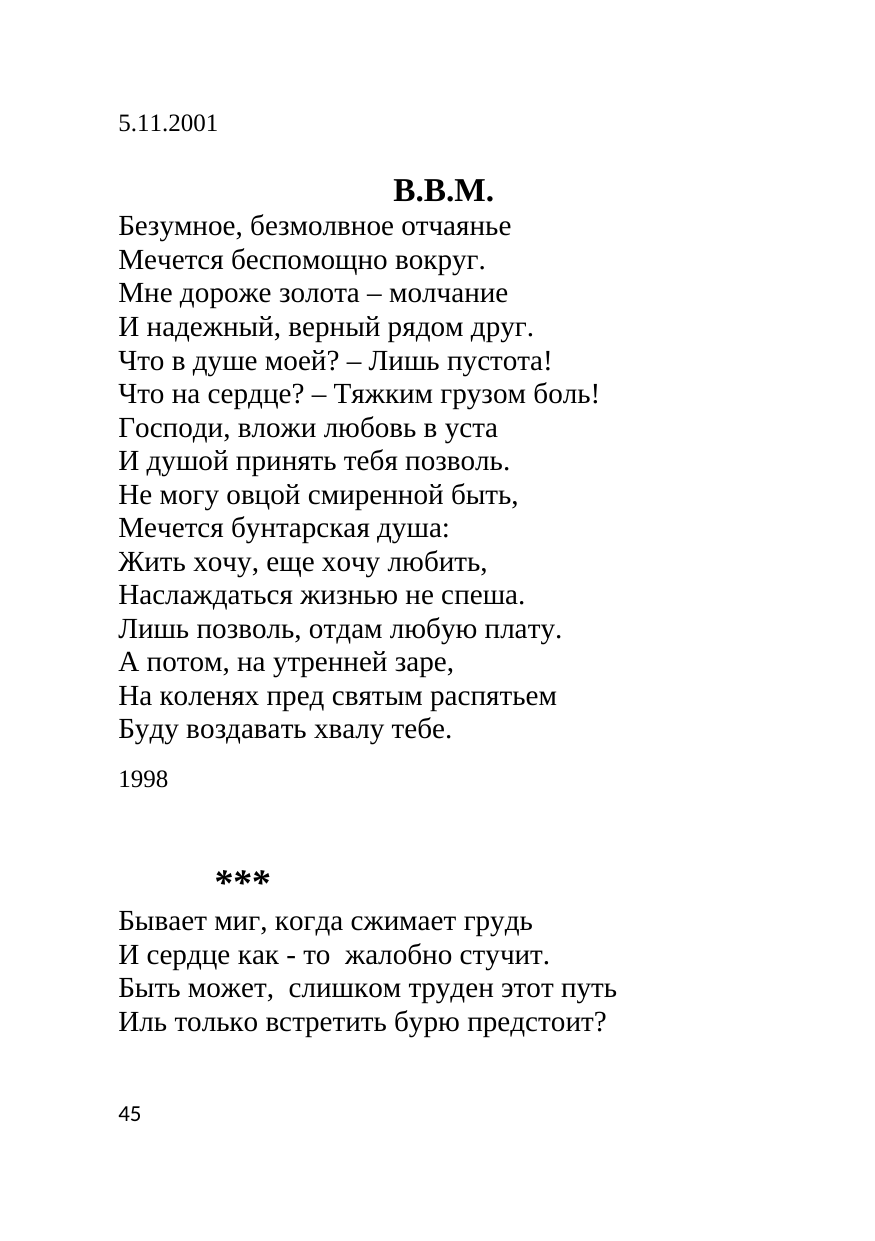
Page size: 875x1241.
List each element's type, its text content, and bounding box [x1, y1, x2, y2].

text Буду воздавать хвалу тебе. [118, 712, 785, 745]
text И сердце как - то жалобно стучит. [118, 937, 785, 970]
text Мне дороже золота – молчание [118, 276, 785, 309]
text На коленях пред святым распятьем [118, 678, 785, 712]
text Наслаждаться жизнью не спеша. [118, 577, 785, 611]
text 1998 [118, 764, 785, 793]
text Бывает миг, когда сжимает грудь [118, 903, 785, 937]
text Быть может, слишком труден этот путь [118, 970, 785, 1004]
text Мечется беспомощно вокруг. [118, 242, 785, 276]
text *** [118, 860, 785, 903]
text Что в душе моей? – Лишь пустота! [118, 343, 785, 376]
text Господи, вложи любовь в уста [118, 410, 785, 443]
text Мечется бунтарская душа: [118, 510, 785, 544]
text А потом, на утренней заре, [118, 644, 785, 678]
text Безумное, безмолвное отчаянье [118, 208, 785, 242]
text Жить хочу, еще хочу любить, [118, 544, 785, 577]
text 5.11.2001 [118, 108, 785, 137]
text Иль только встретить бурю предстоит? [118, 1004, 785, 1037]
text Что на сердце? – Тяжким грузом боль! [118, 376, 785, 410]
text Лишь позволь, отдам любую плату. [118, 611, 785, 644]
text Не могу овцой смиренной быть, [118, 477, 785, 510]
text И душой принять тебя позволь. [118, 443, 785, 477]
text В.В.М. [118, 170, 785, 208]
text И надежный, верный рядом друг. [118, 309, 785, 343]
